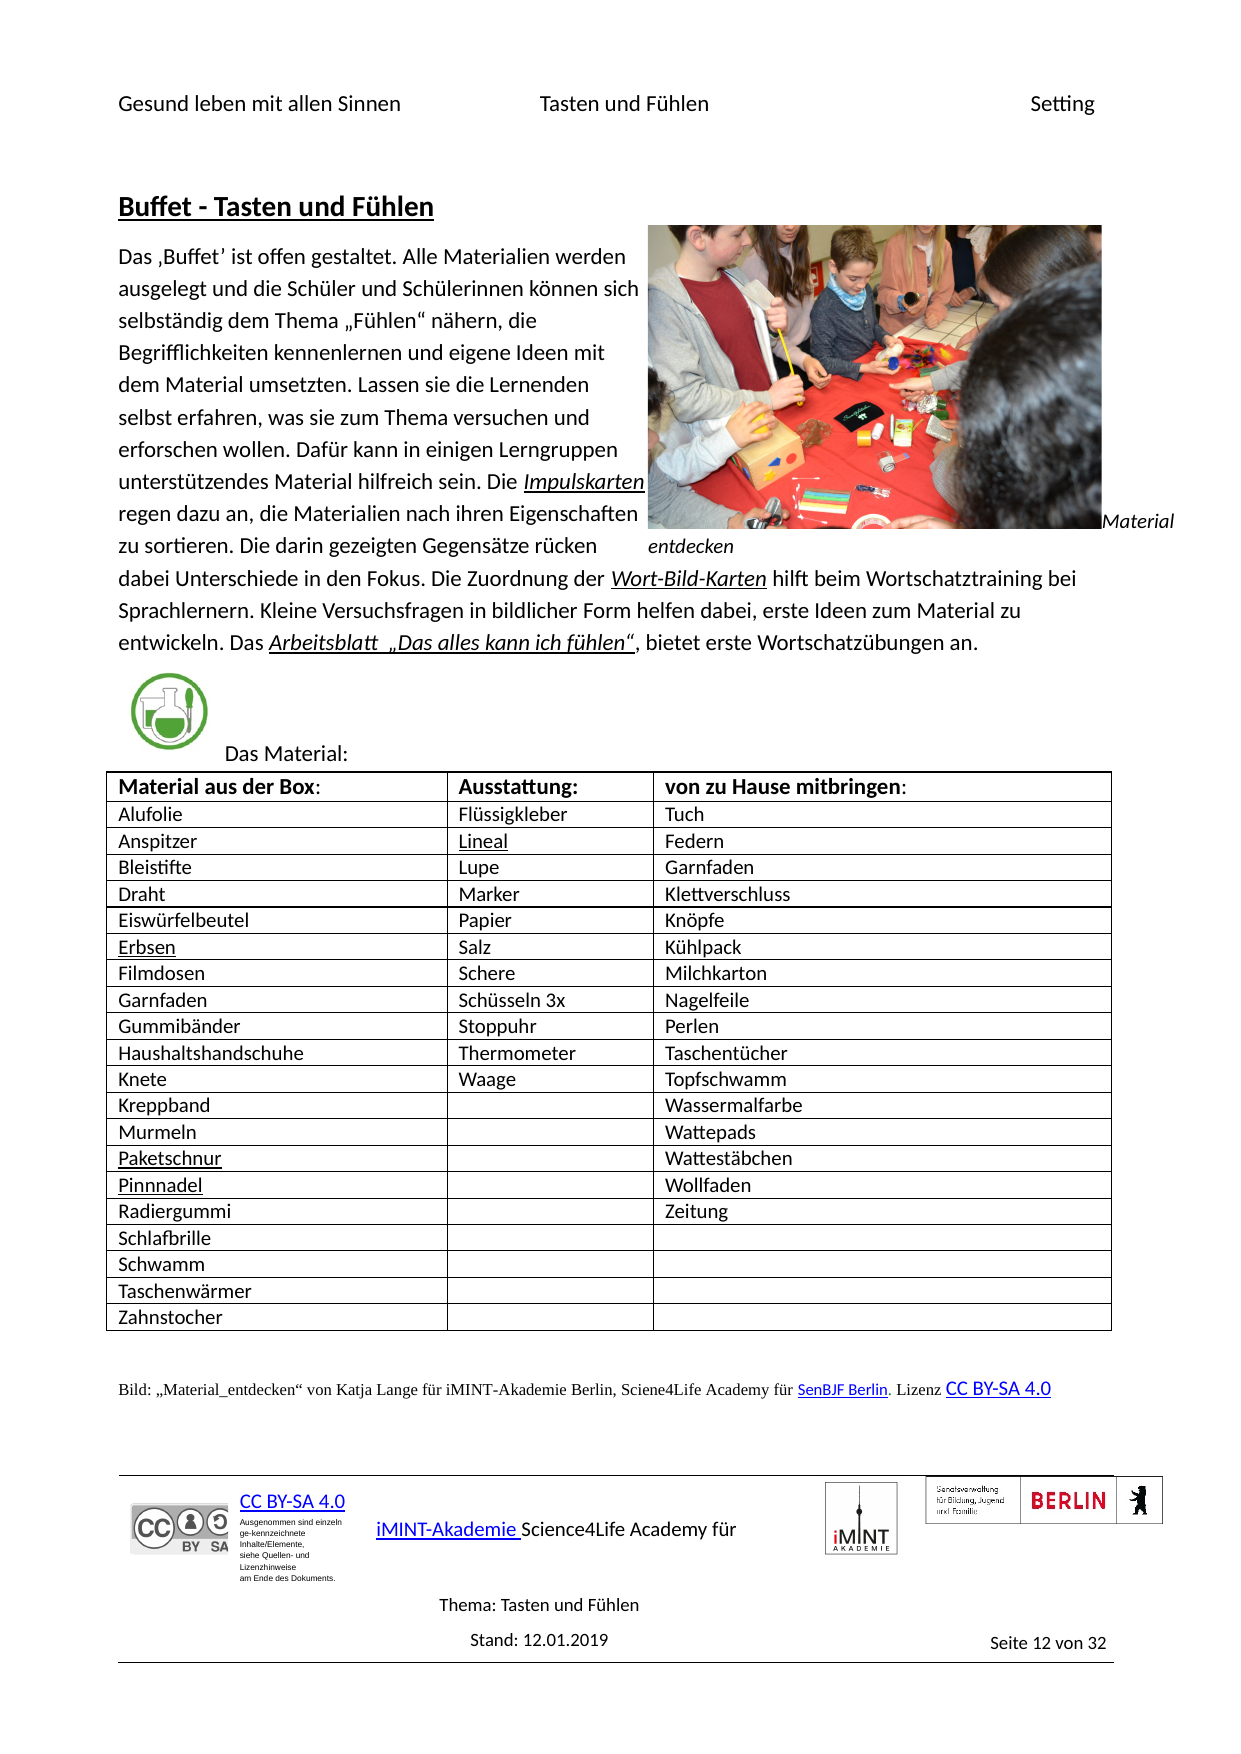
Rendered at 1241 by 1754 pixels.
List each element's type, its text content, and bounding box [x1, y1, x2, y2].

table_cell Perlen [654, 1013, 1111, 1039]
table_cell Papier [448, 908, 653, 933]
table_cell Anspitzer [107, 828, 447, 853]
table_cell [448, 1146, 653, 1171]
table_cell Thermometer [448, 1040, 653, 1065]
table_header Ausstattung: [448, 773, 653, 801]
table_header von zu Hause mitbringen: [654, 773, 1111, 801]
table_cell Tuch [654, 802, 1111, 827]
picture [118, 660, 220, 762]
table_cell Draht [107, 881, 447, 906]
table_cell Flüssigkleber [448, 802, 653, 827]
table_cell Federn [654, 828, 1111, 853]
table_cell Kühlpack [654, 934, 1111, 959]
table_cell [448, 1199, 653, 1224]
table_cell Nagelfeile [654, 987, 1111, 1012]
table_cell [448, 1304, 653, 1330]
table_cell Wattestäbchen [654, 1146, 1111, 1171]
table_cell Knöpfe [654, 908, 1111, 933]
table_cell [654, 1225, 1111, 1250]
table_cell [654, 1251, 1111, 1277]
table_cell Taschentücher [654, 1040, 1111, 1065]
table_cell Pinnnadel [107, 1172, 447, 1197]
table_cell [448, 1251, 653, 1277]
table_cell Radiergummi [107, 1199, 447, 1224]
table_cell Schlafbrille [107, 1225, 447, 1250]
table_cell Wollfaden [654, 1172, 1111, 1197]
table_cell Topfschwamm [654, 1066, 1111, 1092]
table_cell [654, 1278, 1111, 1303]
text Bild: „Material_entdecken“ von Katja Lange für iMINT-Akademie Berlin, Sciene4Life Academy für SenBJF Berlin. Lizenz CC BY-SA 4.0 [118, 1375, 1122, 1401]
table_cell Marker [448, 881, 653, 906]
table_cell Salz [448, 934, 653, 959]
table_cell Garnfaden [107, 987, 447, 1012]
table_cell Bleistifte [107, 855, 447, 880]
table_cell Wassermalfarbe [654, 1093, 1111, 1118]
table_header Material aus der Box: [107, 773, 447, 801]
text Buffet - Tasten und Fühlen [118, 188, 1122, 224]
table_cell Kreppband [107, 1093, 447, 1118]
table_cell Schwamm [107, 1251, 447, 1277]
table_cell Lineal [448, 828, 653, 853]
table_cell Lupe [448, 855, 653, 880]
table_cell Filmdosen [107, 960, 447, 986]
table_cell Paketschnur [107, 1146, 447, 1171]
table_cell [448, 1119, 653, 1144]
table_cell Schüsseln 3x [448, 987, 653, 1012]
table_cell Milchkarton [654, 960, 1111, 986]
table_cell Haushaltshandschuhe [107, 1040, 447, 1065]
table_cell Zeitung [654, 1199, 1111, 1224]
table_cell Alufolie [107, 802, 447, 827]
picture [647, 225, 1102, 529]
table_cell [448, 1225, 653, 1250]
table_cell [448, 1093, 653, 1118]
picture [130, 1503, 229, 1555]
table_cell Schere [448, 960, 653, 986]
picture [818, 1476, 904, 1561]
table_cell [654, 1304, 1111, 1330]
table_cell Taschenwärmer [107, 1278, 447, 1303]
table_cell Erbsen [107, 934, 447, 959]
table_cell Gummibänder [107, 1013, 447, 1039]
table_cell Waage [448, 1066, 653, 1092]
table_cell Wattepads [654, 1119, 1111, 1144]
table_cell [448, 1278, 653, 1303]
table_cell Knete [107, 1066, 447, 1092]
table_cell Eiswürfelbeutel [107, 908, 447, 933]
table_cell Stoppuhr [448, 1013, 653, 1039]
picture [925, 1476, 1163, 1524]
table_cell Klettverschluss [654, 881, 1111, 906]
table_cell Garnfaden [654, 855, 1111, 880]
table_cell [448, 1172, 653, 1197]
table_cell Zahnstocher [107, 1304, 447, 1330]
table_cell Murmeln [107, 1119, 447, 1144]
